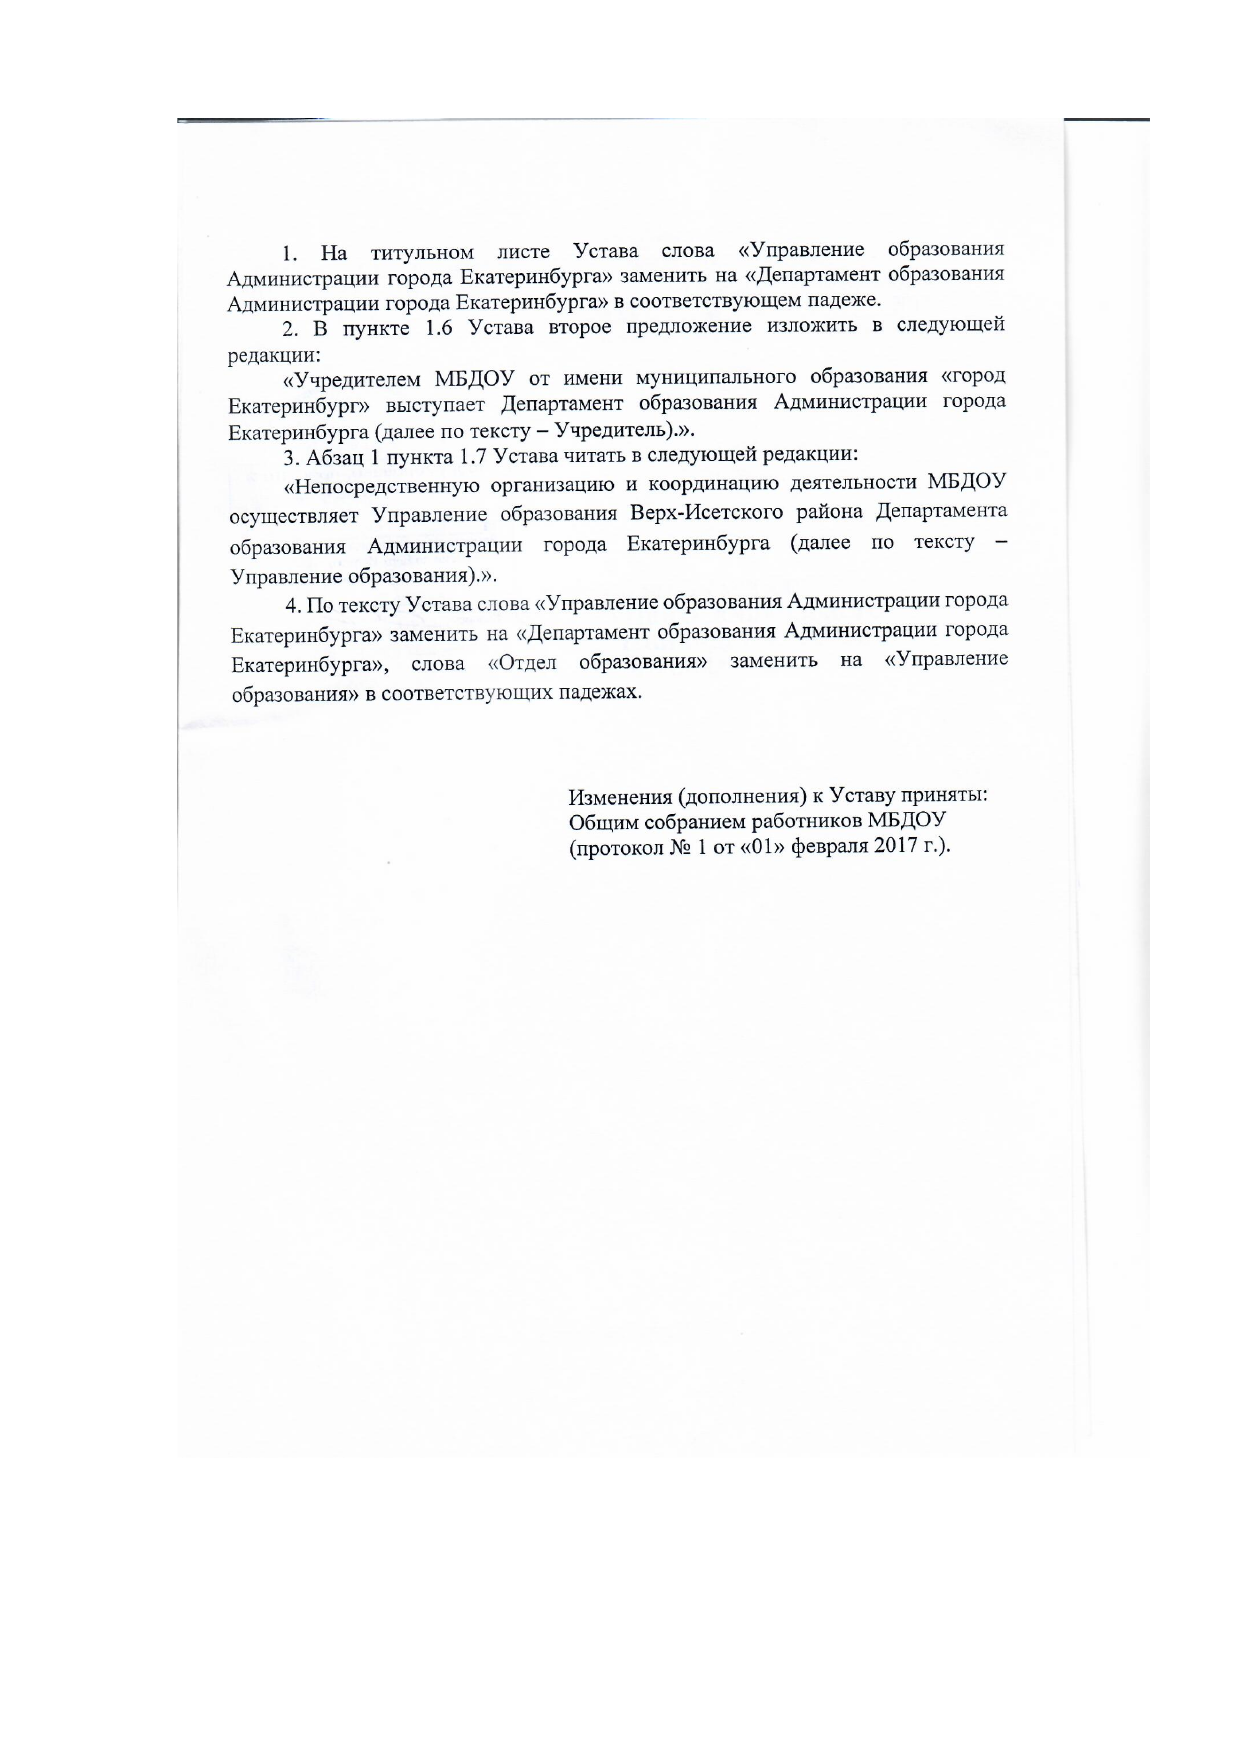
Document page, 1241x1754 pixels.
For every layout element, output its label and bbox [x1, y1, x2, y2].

picture [177, 118, 1152, 1458]
